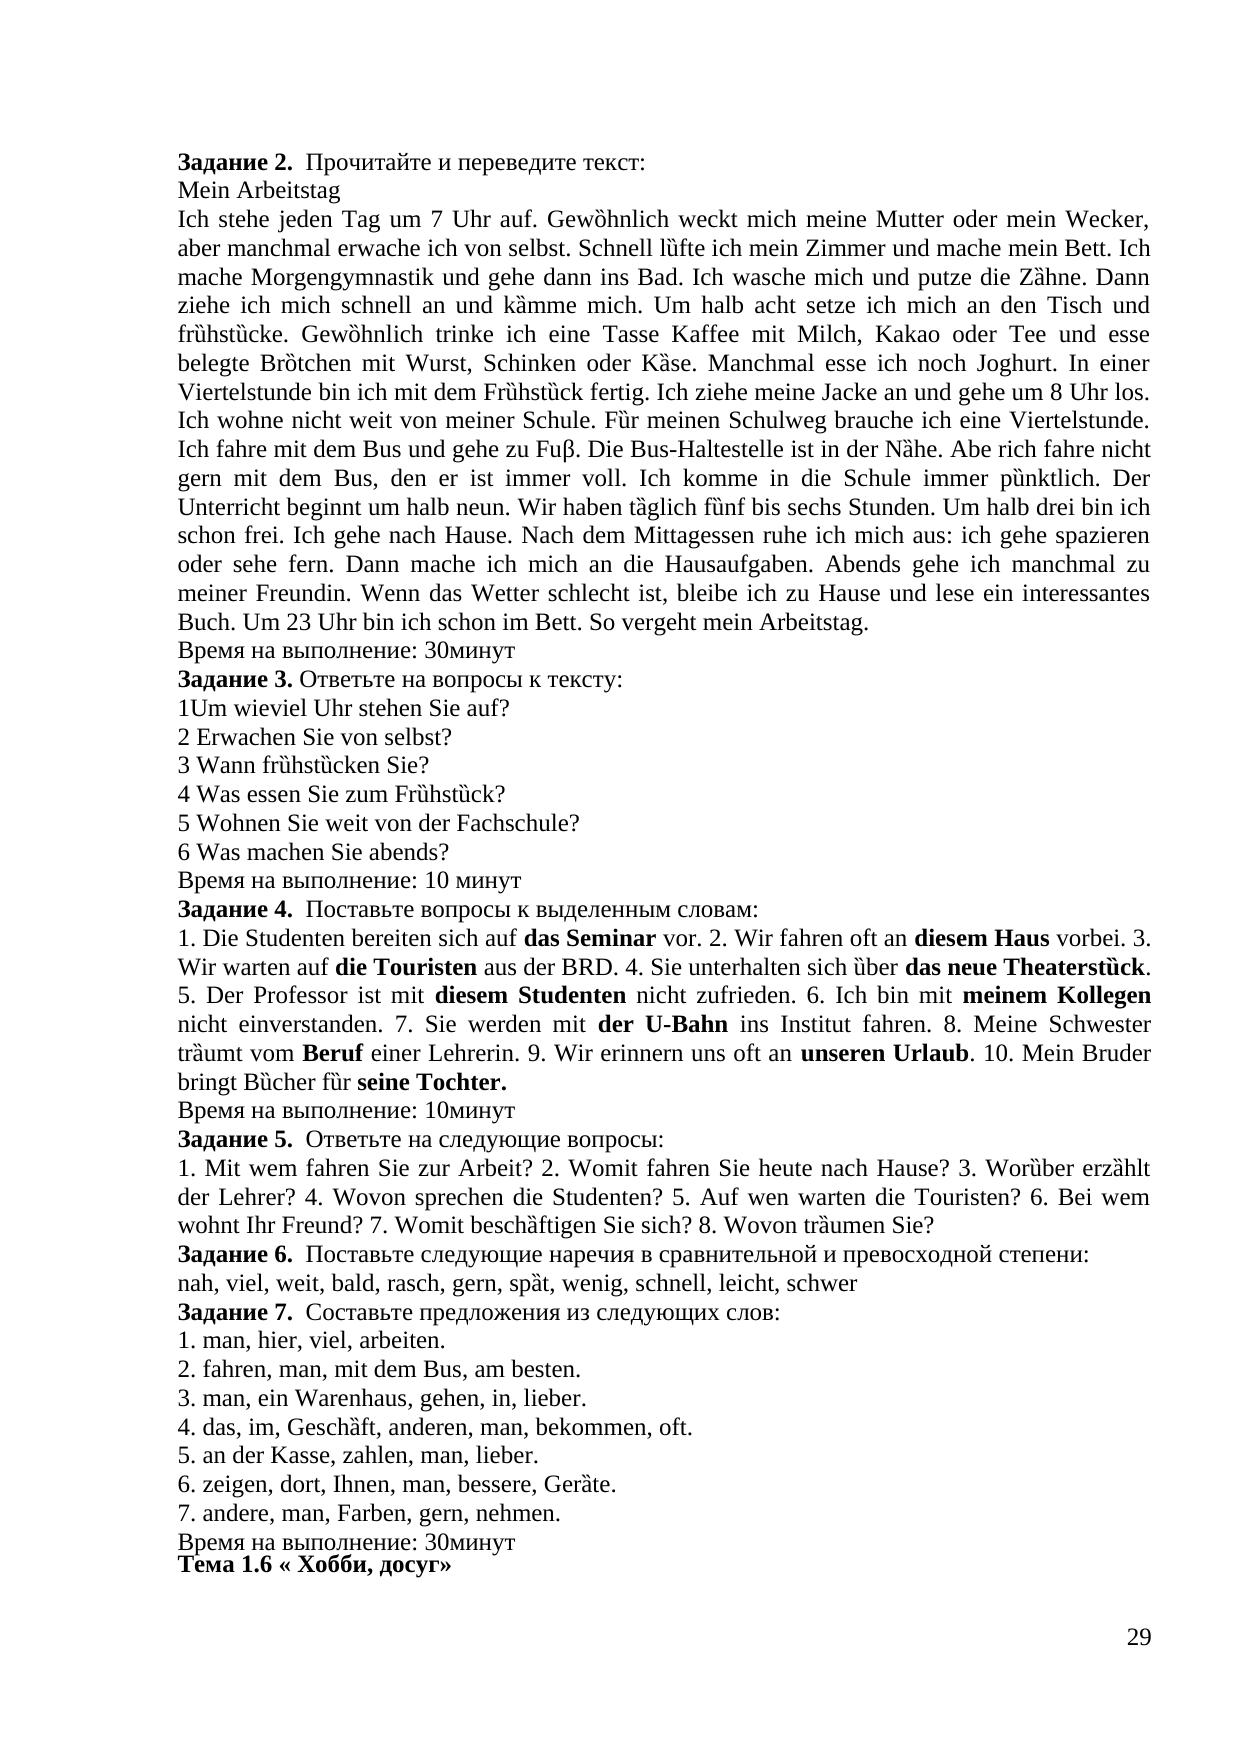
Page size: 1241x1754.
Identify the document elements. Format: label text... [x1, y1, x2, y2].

text Время на выполнение: 30минут [177, 1527, 1152, 1556]
text 1. Die Studenten bereiten sich auf das Seminar vor. 2. Wir fahren oft an diesem Haus vorbei. 3. Wir warten auf die Touristen aus der BRD. 4. Sie unterhalten sich ȕber das neue Theaterstȕck. 5. Der Professor ist mit diesem Studenten nicht zufrieden. 6. Ich bin mit meinem Kollegen nicht einverstanden. 7. Sie werden mit der U-Bahn ins Institut fahren. 8. Meine Schwester trȁumt vom Beruf einer Lehrerin. 9. Wir erinnern uns oft an unseren Urlaub. 10. Mein Bruder bringt Bȕcher fȕr seine Tochter. [177, 923, 1152, 1096]
text 2. fahren, man, mit dem Bus, am besten. [177, 1354, 1152, 1383]
text nah, viel, weit, bald, rasch, gern, spȁt, wenig, schnell, leicht, schwer [177, 1268, 1152, 1297]
text Время на выполнение: 30минут [177, 636, 1152, 664]
text 6 Was machen Sie abends? [177, 837, 1152, 866]
text 3 Wann frȕhstȕcken Sie? [177, 751, 1152, 779]
text Время на выполнение: 10минут [177, 1096, 1152, 1124]
text Задание 5. Ответьте на следующие вопросы: [177, 1124, 1152, 1153]
text Задание 3. Ответьте на вопросы к тексту: [177, 664, 1152, 693]
text 3. man, ein Warenhaus, gehen, in, lieber. [177, 1383, 1152, 1412]
text Задание 7. Составьте предложения из следующих слов: [177, 1297, 1152, 1326]
text Задание 4. Поставьте вопросы к выделенным словам: [177, 894, 1152, 923]
text Ich stehe jeden Tag um 7 Uhr auf. Gewȍhnlich weckt mich meine Mutter oder mein Wecker, aber manchmal erwache ich von selbst. Schnell lȕfte ich mein Zimmer und mache mein Bett. Ich mache Morgengymnastik und gehe dann ins Bad. Ich wasche mich und putze die Zȁhne. Dann ziehe ich mich schnell an und kȁmme mich. Um halb acht setze ich mich an den Tisch und frȕhstȕcke. Gewȍhnlich trinke ich eine Tasse Kaffee mit Milch, Kakao oder Tee und esse belegte Brȍtchen mit Wurst, Schinken oder Kȁse. Manchmal esse ich noch Joghurt. In einer Viertelstunde bin ich mit dem Frȕhstȕck fertig. Ich ziehe meine Jacke an und gehe um 8 Uhr los. Ich wohne nicht weit von meiner Schule. Fȕr meinen Schulweg brauche ich eine Viertelstunde. Ich fahre mit dem Bus und gehe zu Fuβ. Die Bus-Haltestelle ist in der Nȁhe. Abe rich fahre nicht gern mit dem Bus, den er ist immer voll. Ich komme in die Schule immer pȕnktlich. Der Unterricht beginnt um halb neun. Wir haben tȁglich fȕnf bis sechs Stunden. Um halb drei bin ich schon frei. Ich gehe nach Hause. Nach dem Mittagessen ruhe ich mich aus: ich gehe spazieren oder sehe fern. Dann mache ich mich an die Hausaufgaben. Abends gehe ich manchmal zu meiner Freundin. Wenn das Wetter schlecht ist, bleibe ich zu Hause und lese ein interessantes Buch. Um 23 Uhr bin ich schon im Bett. So vergeht mein Arbeitstag. [177, 204, 1152, 636]
text 1Um wieviel Uhr stehen Sie auf? [177, 693, 1152, 722]
text Тема 1.6 « Хобби, досуг» [177, 1556, 1152, 1576]
text 5 Wohnen Sie weit von der Fachschule? [177, 808, 1152, 837]
text 7. andere, man, Farben, gern, nehmen. [177, 1498, 1152, 1527]
text 1. man, hier, viel, arbeiten. [177, 1326, 1152, 1354]
text Время на выполнение: 10 минут [177, 866, 1152, 894]
text 1. Mit wem fahren Sie zur Arbeit? 2. Womit fahren Sie heute nach Hause? 3. Worȕber erzȁhlt der Lehrer? 4. Wovon sprechen die Studenten? 5. Auf wen warten die Touristen? 6. Bei wem wohnt Ihr Freund? 7. Womit beschȁftigen Sie sich? 8. Wovon trȁumen Sie? [177, 1153, 1152, 1239]
text Mein Arbeitstag [177, 176, 1152, 204]
text Задание 2. Прочитайте и переведите текст: [177, 147, 1152, 176]
text 4 Was essen Sie zum Frȕhstȕck? [177, 779, 1152, 808]
text 4. das, im, Geschȁft, anderen, man, bekommen, oft. [177, 1412, 1152, 1441]
text 2 Erwachen Sie von selbst? [177, 722, 1152, 751]
text 6. zeigen, dort, Ihnen, man, bessere, Gerȁte. [177, 1469, 1152, 1498]
text 5. an der Kasse, zahlen, man, lieber. [177, 1441, 1152, 1469]
text Задание 6. Поставьте следующие наречия в сравнительной и превосходной степени: [177, 1239, 1152, 1268]
